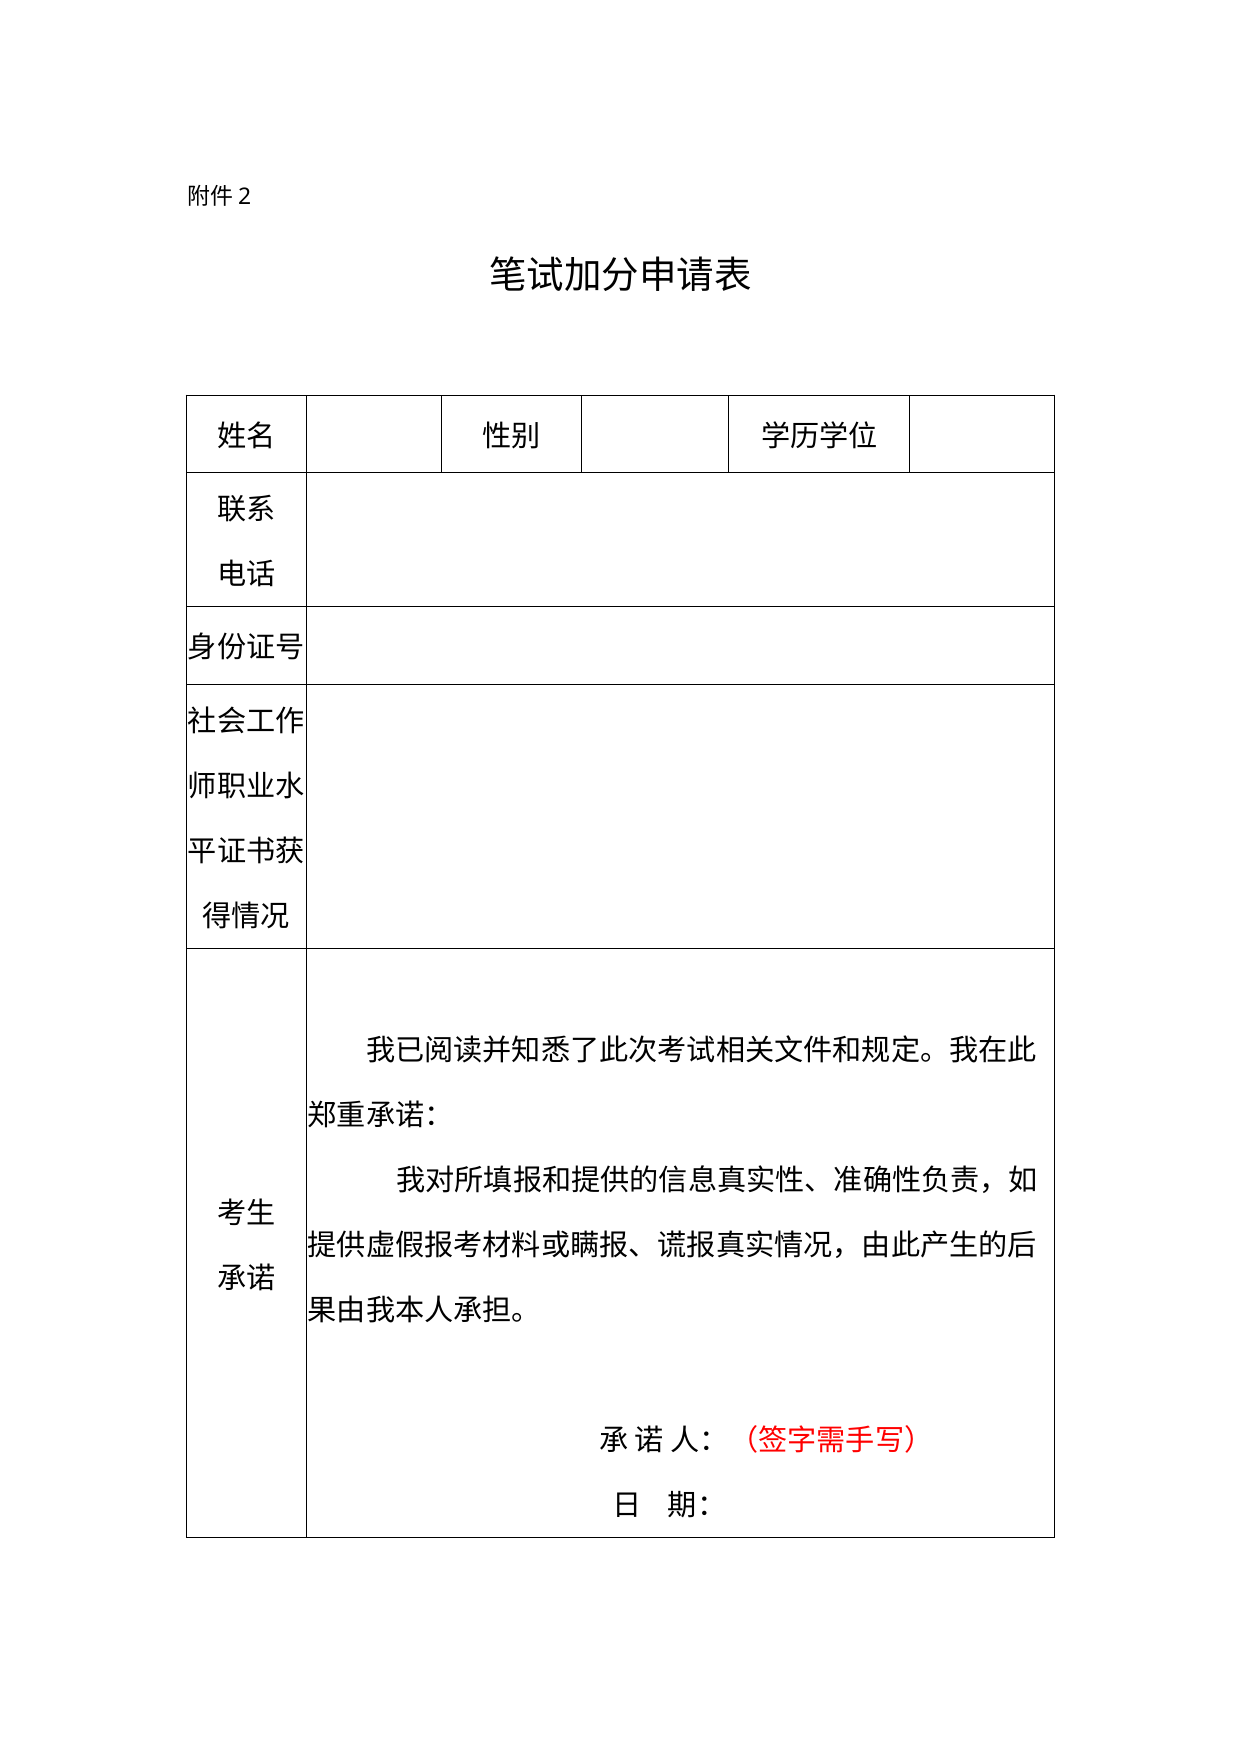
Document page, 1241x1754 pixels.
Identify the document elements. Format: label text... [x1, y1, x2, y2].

table_header 姓名 [187, 396, 306, 472]
table_header [582, 396, 728, 472]
table_cell 我已阅读并知悉了此次考试相关文件和规定。我在此郑重承诺： 我对所填报和提供的信息真实性、准确性负责，如提供虚假报考材料或瞒报、谎报真实情况，由此产生的后果由我本人承担。 承 诺 人：（签字需手写） 日 期： [307, 949, 1054, 1537]
text 附件2 [187, 162, 1053, 227]
table_cell 联系 电话 [187, 473, 306, 606]
table_header [307, 396, 441, 472]
table_cell [307, 473, 1054, 606]
table_cell 考生 承诺 [187, 949, 306, 1537]
table_cell 身份证号 [187, 607, 306, 683]
table_cell [307, 607, 1054, 683]
table_header 学历学位 [729, 396, 909, 472]
table_cell 社会工作师职业水平证书获得情况 [187, 685, 306, 948]
table_header 性别 [442, 396, 581, 472]
text 笔试加分申请表 [187, 239, 1053, 304]
table_header [910, 396, 1054, 472]
table_cell [307, 685, 1054, 948]
